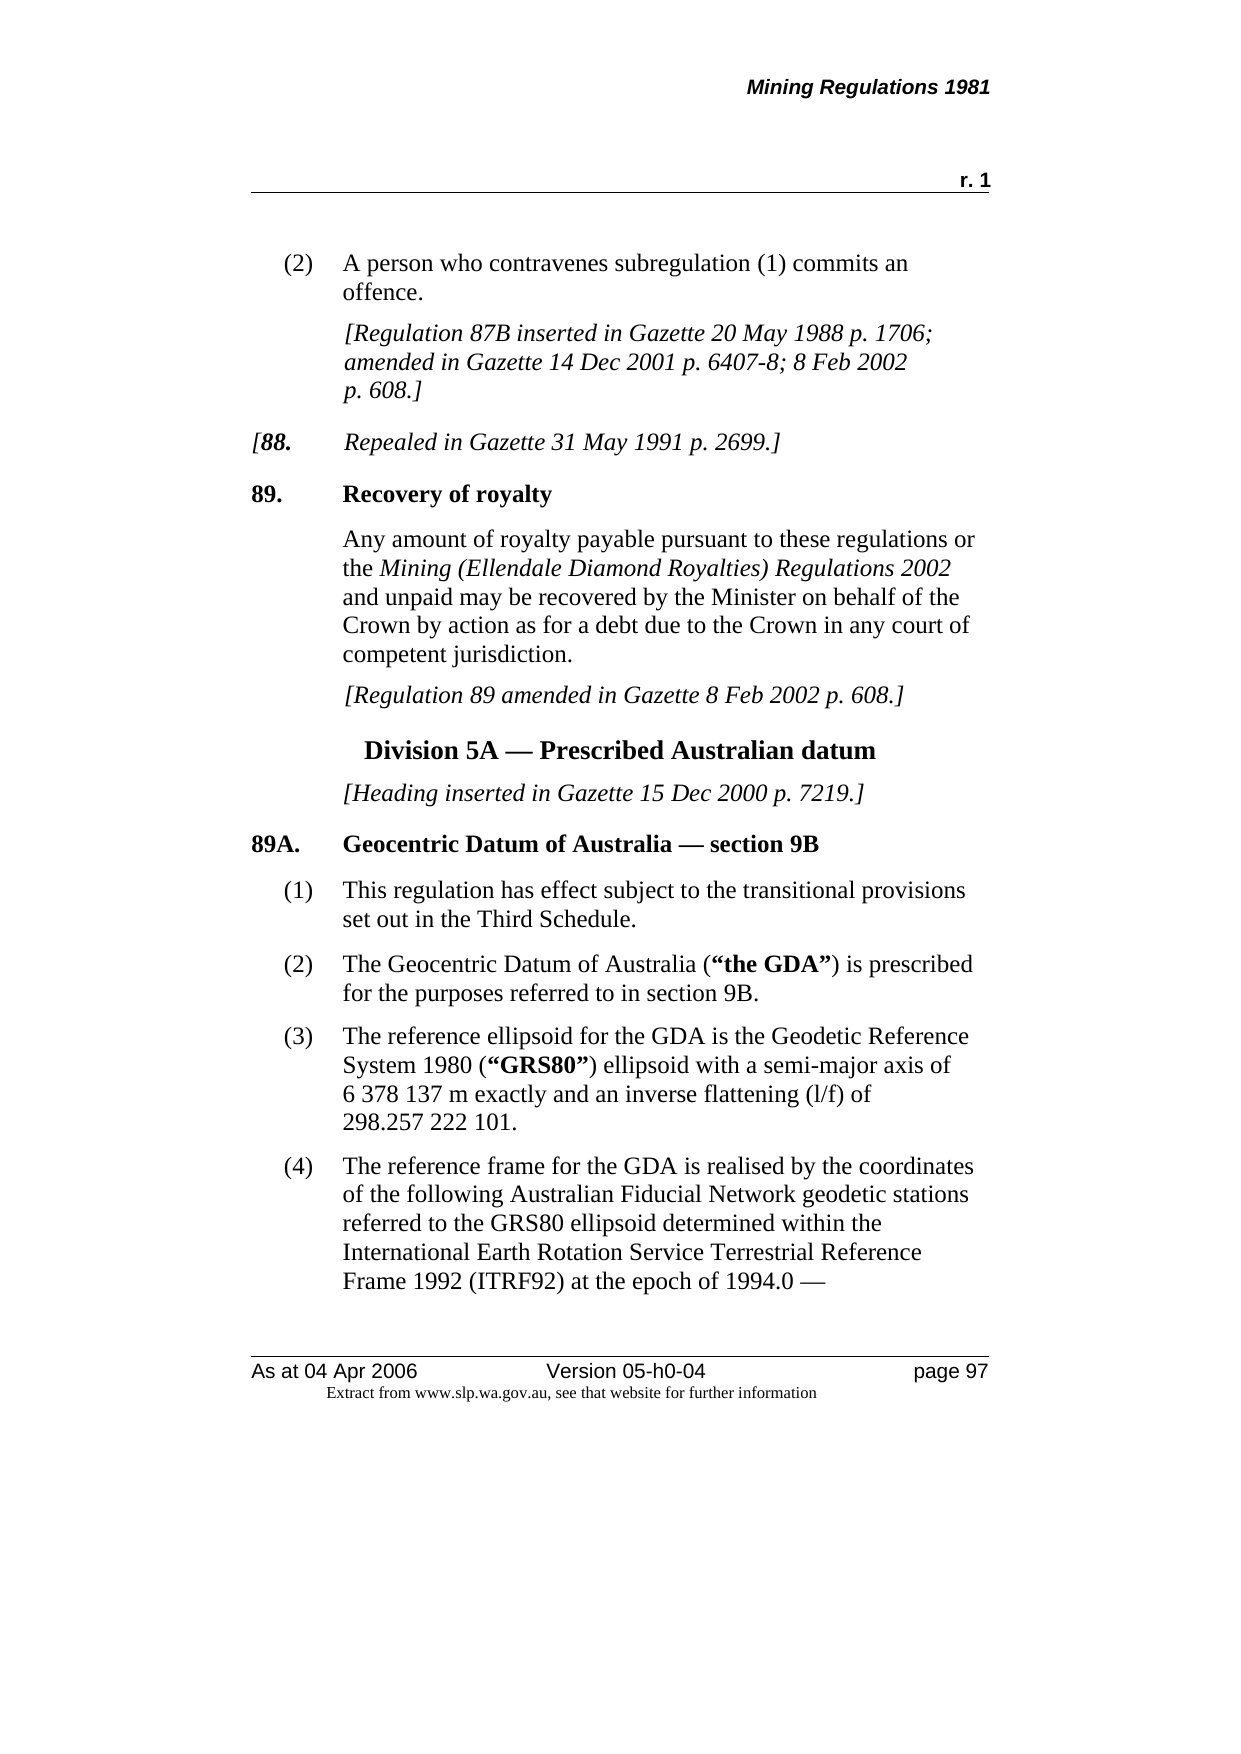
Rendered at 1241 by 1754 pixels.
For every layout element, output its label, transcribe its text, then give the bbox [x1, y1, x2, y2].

text (3) The reference ellipsoid for the GDA is the Geodetic Reference System 1980 (“GRS80”) ellipsoid with a semi-major axis of 6 378 137 m exactly and an inverse flattening (l/f) of 298.257 222 101. [251, 1021, 989, 1136]
text (2) A person who contravenes subregulation (1) commits an offence. [251, 248, 989, 306]
text [Regulation 87B inserted in Gazette 20 May 1988 p. 1706; amended in Gazette 14 Dec 2001 p. 6407-8; 8 Feb 2002 p. 608.] [251, 318, 989, 404]
subtitle 89. Recovery of royalty [251, 479, 989, 508]
text Any amount of royalty payable pursuant to these regulations or the Mining (Ellendale Diamond Royalties) Regulations 2002 and unpaid may be recovered by the Minister on behalf of the Crown by action as for a debt due to the Crown in any court of competent jurisdiction. [251, 524, 989, 668]
text (4) The reference frame for the GDA is realised by the coordinates of the following Australian Fiducial Network geodetic stations referred to the GRS80 ellipsoid determined within the International Earth Rotation Service Terrestrial Reference Frame 1992 (ITRF92) at the epoch of 1994.0 — [251, 1151, 988, 1294]
subtitle Division 5A — Prescribed Australian datum [251, 734, 989, 765]
text (2) The Geocentric Datum of Australia (“the GDA”) is prescribed for the purposes referred to in section 9B. [251, 949, 989, 1007]
subtitle [Heading inserted in Gazette 15 Dec 2000 p. 7219.] [252, 778, 989, 807]
subtitle 89A. Geocentric Datum of Australia — section 9B [251, 829, 989, 858]
text [Regulation 89 amended in Gazette 8 Feb 2002 p. 608.] [251, 681, 989, 709]
text (1) This regulation has effect subject to the transitional provisions set out in the Third Schedule. [251, 875, 989, 932]
text [88. Repealed in Gazette 31 May 1991 p. 2699.] [251, 427, 989, 456]
